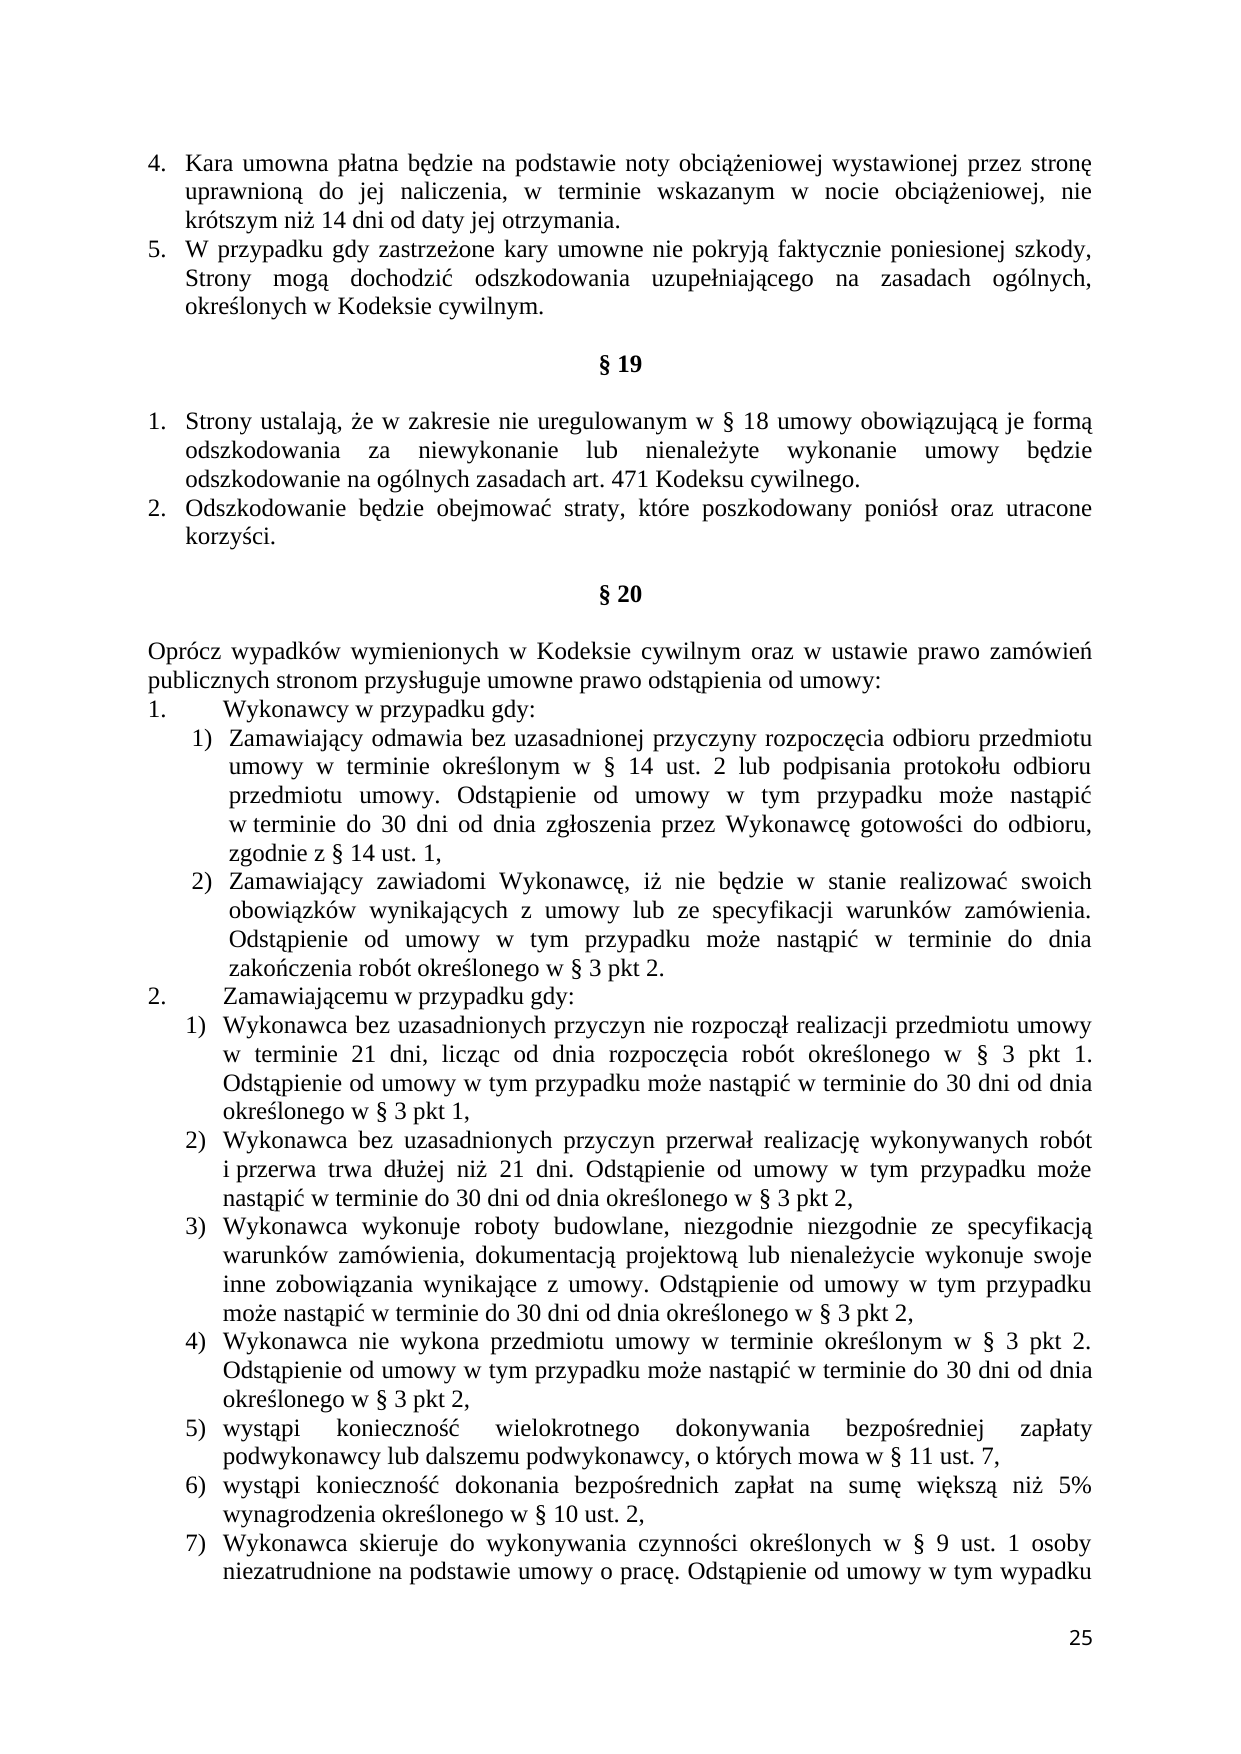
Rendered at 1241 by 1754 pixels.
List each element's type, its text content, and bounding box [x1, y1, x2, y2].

list Zamawiający odmawia bez uzasadnionej przyczyny rozpoczęcia odbioru przedmiotu umowy w terminie określonym w § 14 ust. 2 lub podpisania protokołu odbioru przedmiotu umowy. Odstąpienie od umowy w tym przypadku może nastąpić w terminie do 30 dni od dnia zgłoszenia przez Wykonawcę gotowości do odbioru, zgodnie z § 14 ust. 1, [191, 723, 1093, 866]
text Oprócz wypadków wymienionych w Kodeksie cywilnym oraz w ustawie prawo zamówień publicznych stronom przysługuje umowne prawo odstąpienia od umowy: [148, 636, 1093, 694]
list Wykonawca nie wykona przedmiotu umowy w terminie określonym w § 3 pkt 2. Odstąpienie od umowy w tym przypadku może nastąpić w terminie do 30 dni od dnia określonego w § 3 pkt 2, [185, 1326, 1093, 1413]
list wystąpi konieczność dokonania bezpośrednich zapłat na sumę większą niż 5% wynagrodzenia określonego w § 10 ust. 2, [185, 1470, 1093, 1528]
list Odszkodowanie będzie obejmować straty, które poszkodowany poniósł oraz utracone korzyści. [148, 493, 1093, 550]
list Zamawiającemu w przypadku gdy: [148, 981, 1093, 1010]
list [185, 1528, 1093, 1585]
list wystąpi konieczność wielokrotnego dokonywania bezpośredniej zapłaty podwykonawcy lub dalszemu podwykonawcy, o których mowa w § 11 ust. 7, [185, 1413, 1093, 1470]
list Wykonawca bez uzasadnionych przyczyn przerwał realizację wykonywanych robót i przerwa trwa dłużej niż 21 dni. Odstąpienie od umowy w tym przypadku może nastąpić w terminie do 30 dni od dnia określonego w § 3 pkt 2, [185, 1125, 1093, 1211]
text § 20 [148, 579, 1093, 608]
list Kara umowna płatna będzie na podstawie noty obciążeniowej wystawionej przez stronę uprawnioną do jej naliczenia, w terminie wskazanym w nocie obciążeniowej, nie krótszym niż 14 dni od daty jej otrzymania. [148, 148, 1093, 234]
list Strony ustalają, że w zakresie nie uregulowanym w § 18 umowy obowiązującą je formą odszkodowania za niewykonanie lub nienależyte wykonanie umowy będzie odszkodowanie na ogólnych zasadach art. 471 Kodeksu cywilnego. [148, 406, 1093, 493]
list Wykonawca wykonuje roboty budowlane, niezgodnie niezgodnie ze specyfikacją warunków zamówienia, dokumentacją projektową lub nienależycie wykonuje swoje inne zobowiązania wynikające z umowy. Odstąpienie od umowy w tym przypadku może nastąpić w terminie do 30 dni od dnia określonego w § 3 pkt 2, [185, 1211, 1093, 1326]
list Zamawiający zawiadomi Wykonawcę, iż nie będzie w stanie realizować swoich obowiązków wynikających z umowy lub ze specyfikacji warunków zamówienia. Odstąpienie od umowy w tym przypadku może nastąpić w terminie do dnia zakończenia robót określonego w § 3 pkt 2. [191, 866, 1093, 981]
list W przypadku gdy zastrzeżone kary umowne nie pokryją faktycznie poniesionej szkody, Strony mogą dochodzić odszkodowania uzupełniającego na zasadach ogólnych, określonych w Kodeksie cywilnym. [148, 234, 1093, 320]
text § 19 [148, 349, 1093, 378]
list Wykonawca bez uzasadnionych przyczyn nie rozpoczął realizacji przedmiotu umowy w terminie 21 dni, licząc od dnia rozpoczęcia robót określonego w § 3 pkt 1. Odstąpienie od umowy w tym przypadku może nastąpić w terminie do 30 dni od dnia określonego w § 3 pkt 1, [185, 1010, 1093, 1125]
list Wykonawcy w przypadku gdy: [148, 694, 1093, 723]
